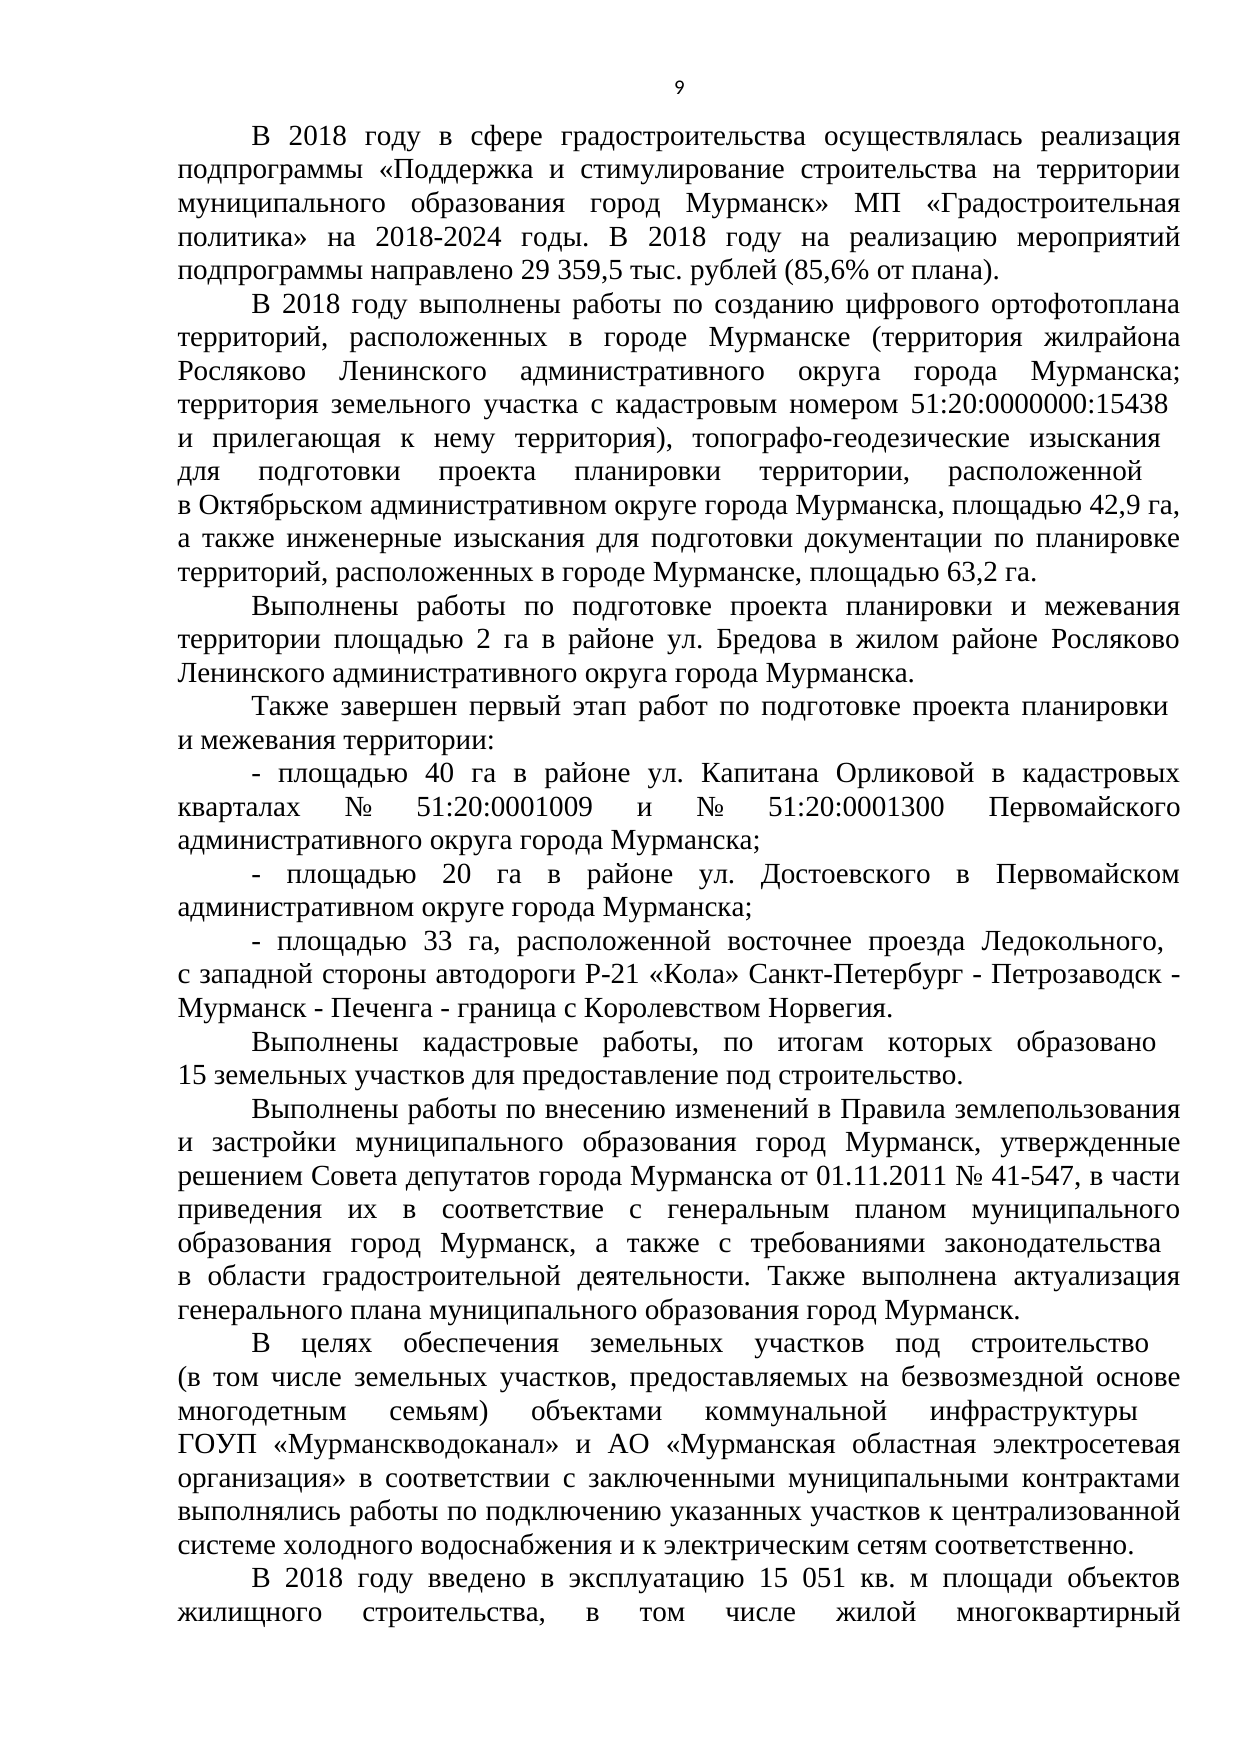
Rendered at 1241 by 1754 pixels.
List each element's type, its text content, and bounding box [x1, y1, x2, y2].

text Выполнены работы по внесению изменений в Правила землепользования и застройки муниципального образования город Мурманск, утвержденные решением Совета депутатов города Мурманска от 01.11.2011 № 41-547, в части приведения их в соответствие с генеральным планом муниципального образования город Мурманск, а также с требованиями законодательства в области градостроительной деятельности. Также выполнена актуализация генерального плана муниципального образования город Мурманск. [177, 1091, 1181, 1326]
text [177, 1560, 1181, 1627]
text Выполнены работы по подготовке проекта планировки и межевания территории площадью 2 га в районе ул. Бредова в жилом районе Росляково Ленинского административного округа города Мурманска. [177, 588, 1181, 688]
text В целях обеспечения земельных участков под строительство (в том числе земельных участков, предоставляемых на безвозмездной основе многодетным семьям) объектами коммунальной инфраструктуры ГОУП «Мурманскводоканал» и АО «Мурманская областная электросетевая организация» в соответствии с заключенными муниципальными контрактами выполнялись работы по подключению указанных участков к централизованной системе холодного водоснабжения и к электрическим сетям соответственно. [177, 1326, 1181, 1560]
text В 2018 году выполнены работы по созданию цифрового ортофотоплана территорий, расположенных в городе Мурманске (территория жилрайона Росляково Ленинского административного округа города Мурманска; территория земельного участка с кадастровым номером 51:20:0000000:15438 и прилегающая к нему территория), топографо-геодезические изыскания для подготовки проекта планировки территории, расположенной в Октябрьском административном округе города Мурманска, площадью 42,9 га, а также инженерные изыскания для подготовки документации по планировке территорий, расположенных в городе Мурманске, площадью 63,2 га. [177, 286, 1181, 588]
text В 2018 году в сфере градостроительства осуществлялась реализация подпрограммы «Поддержка и стимулирование строительства на территории муниципального образования город Мурманск» МП «Градостроительная политика» на 2018-2024 годы. В 2018 году на реализацию мероприятий подпрограммы направлено 29 359,5 тыс. рублей (85,6% от плана). [177, 118, 1181, 286]
text - площадью 40 га в районе ул. Капитана Орликовой в кадастровых кварталах № 51:20:0001009 и № 51:20:0001300 Первомайского административного округа города Мурманска; [177, 755, 1181, 856]
text Выполнены кадастровые работы, по итогам которых образовано 15 земельных участков для предоставление под строительство. [177, 1024, 1181, 1091]
text - площадью 33 га, расположенной восточнее проезда Ледокольного, с западной стороны автодороги Р-21 «Кола» Санкт-Петербург - Петрозаводск - Мурманск - Печенга - граница с Королевством Норвегия. [177, 923, 1181, 1024]
text - площадью 20 га в районе ул. Достоевского в Первомайском административном округе города Мурманска; [177, 856, 1181, 923]
text Также завершен первый этап работ по подготовке проекта планировки и межевания территории: [177, 688, 1181, 755]
